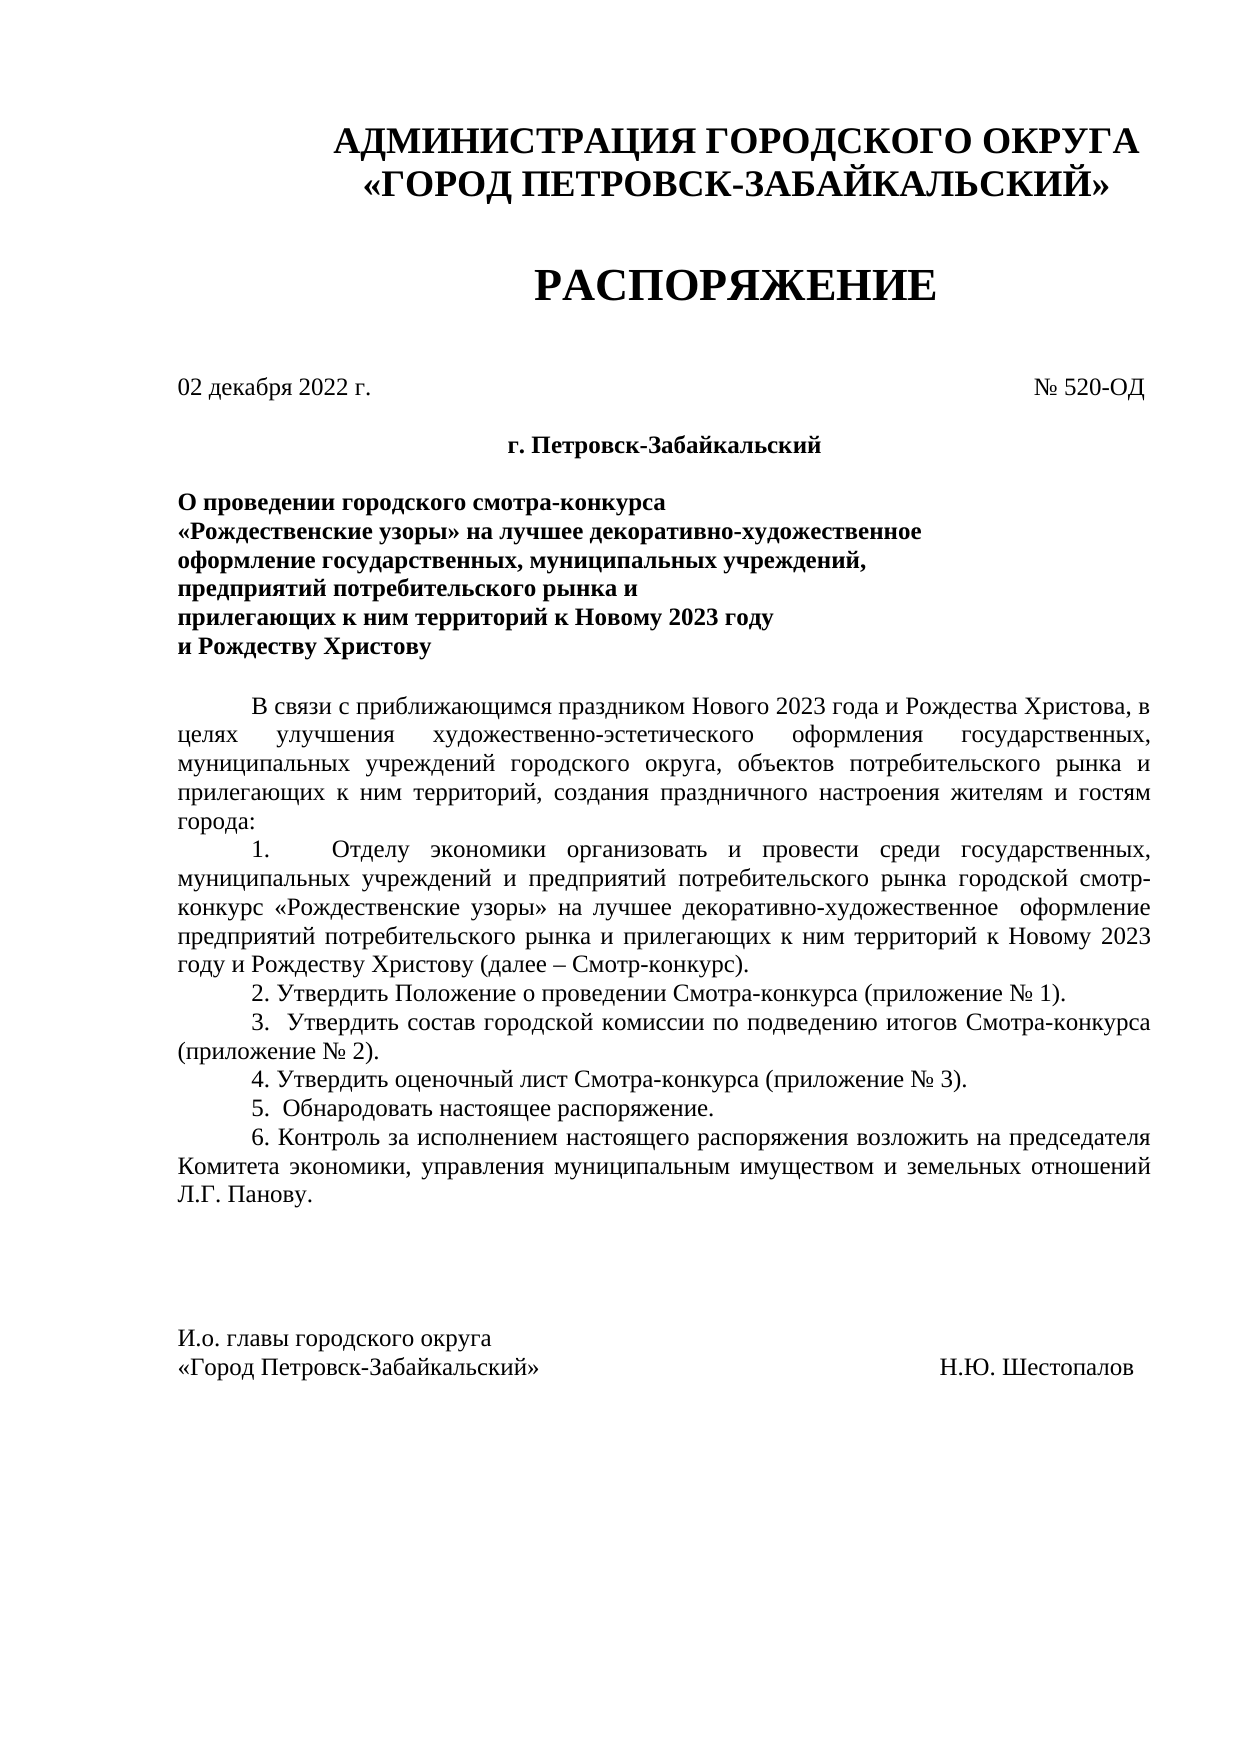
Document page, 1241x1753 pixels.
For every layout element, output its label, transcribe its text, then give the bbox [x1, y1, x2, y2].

text 1. Отделу экономики организовать и провести среди государственных, муниципальных учреждений и предприятий потребительского рынка городской смотр-конкурс «Рождественские узоры» на лучшее декоративно-художественное оформление предприятий потребительского рынка и прилегающих к ним территорий к Новому 2023 году и Рождеству Христову (далее – Смотр-конкурс). [177, 834, 1152, 978]
text 5. Обнародовать настоящее распоряжение. [177, 1093, 1152, 1122]
text 3. Утвердить состав городской комиссии по подведению итогов Смотра-конкурса (приложение № 2). [177, 1007, 1152, 1064]
text «Рождественские узоры» на лучшее декоративно-художественное [177, 516, 1152, 545]
text предприятий потребительского рынка и [177, 573, 1152, 602]
text О проведении городского смотра-конкурса [177, 487, 1152, 516]
text г. Петровск-Забайкальский [177, 430, 1152, 458]
text оформление государственных, муниципальных учреждений, [177, 545, 1152, 573]
text 4. Утвердить оценочный лист Смотра-конкурса (приложение № 3). [177, 1064, 1152, 1093]
text 02 декабря 2022 г. № 520-ОД [177, 372, 1152, 401]
text И.о. главы городского округа [177, 1323, 1152, 1352]
text «Город Петровск-Забайкальский» Н.Ю. Шестопалов [177, 1352, 1152, 1381]
text прилегающих к ним территорий к Новому 2023 году [177, 602, 1152, 631]
text «ГОРОД ПЕТРОВСК-ЗАБАЙКАЛЬСКИЙ» [177, 161, 1152, 204]
text и Рождеству Христову [177, 631, 1152, 660]
text В связи с приближающимся праздником Нового 2023 года и Рождества Христова, в целях улучшения художественно-эстетического оформления государственных, муниципальных учреждений городского округа, объектов потребительского рынка и прилегающих к ним территорий, создания праздничного настроения жителям и гостям города: [177, 691, 1152, 834]
text 6. Контроль за исполнением настоящего распоряжения возложить на председателя Комитета экономики, управления муниципальным имуществом и земельных отношений Л.Г. Панову. [177, 1122, 1152, 1208]
text 2. Утвердить Положение о проведении Смотра-конкурса (приложение № 1). [177, 978, 1152, 1007]
text РАСПОРЯЖЕНИЕ [177, 257, 1152, 310]
text АДМИНИСТРАЦИЯ ГОРОДСКОГО ОКРУГА [177, 118, 1152, 161]
